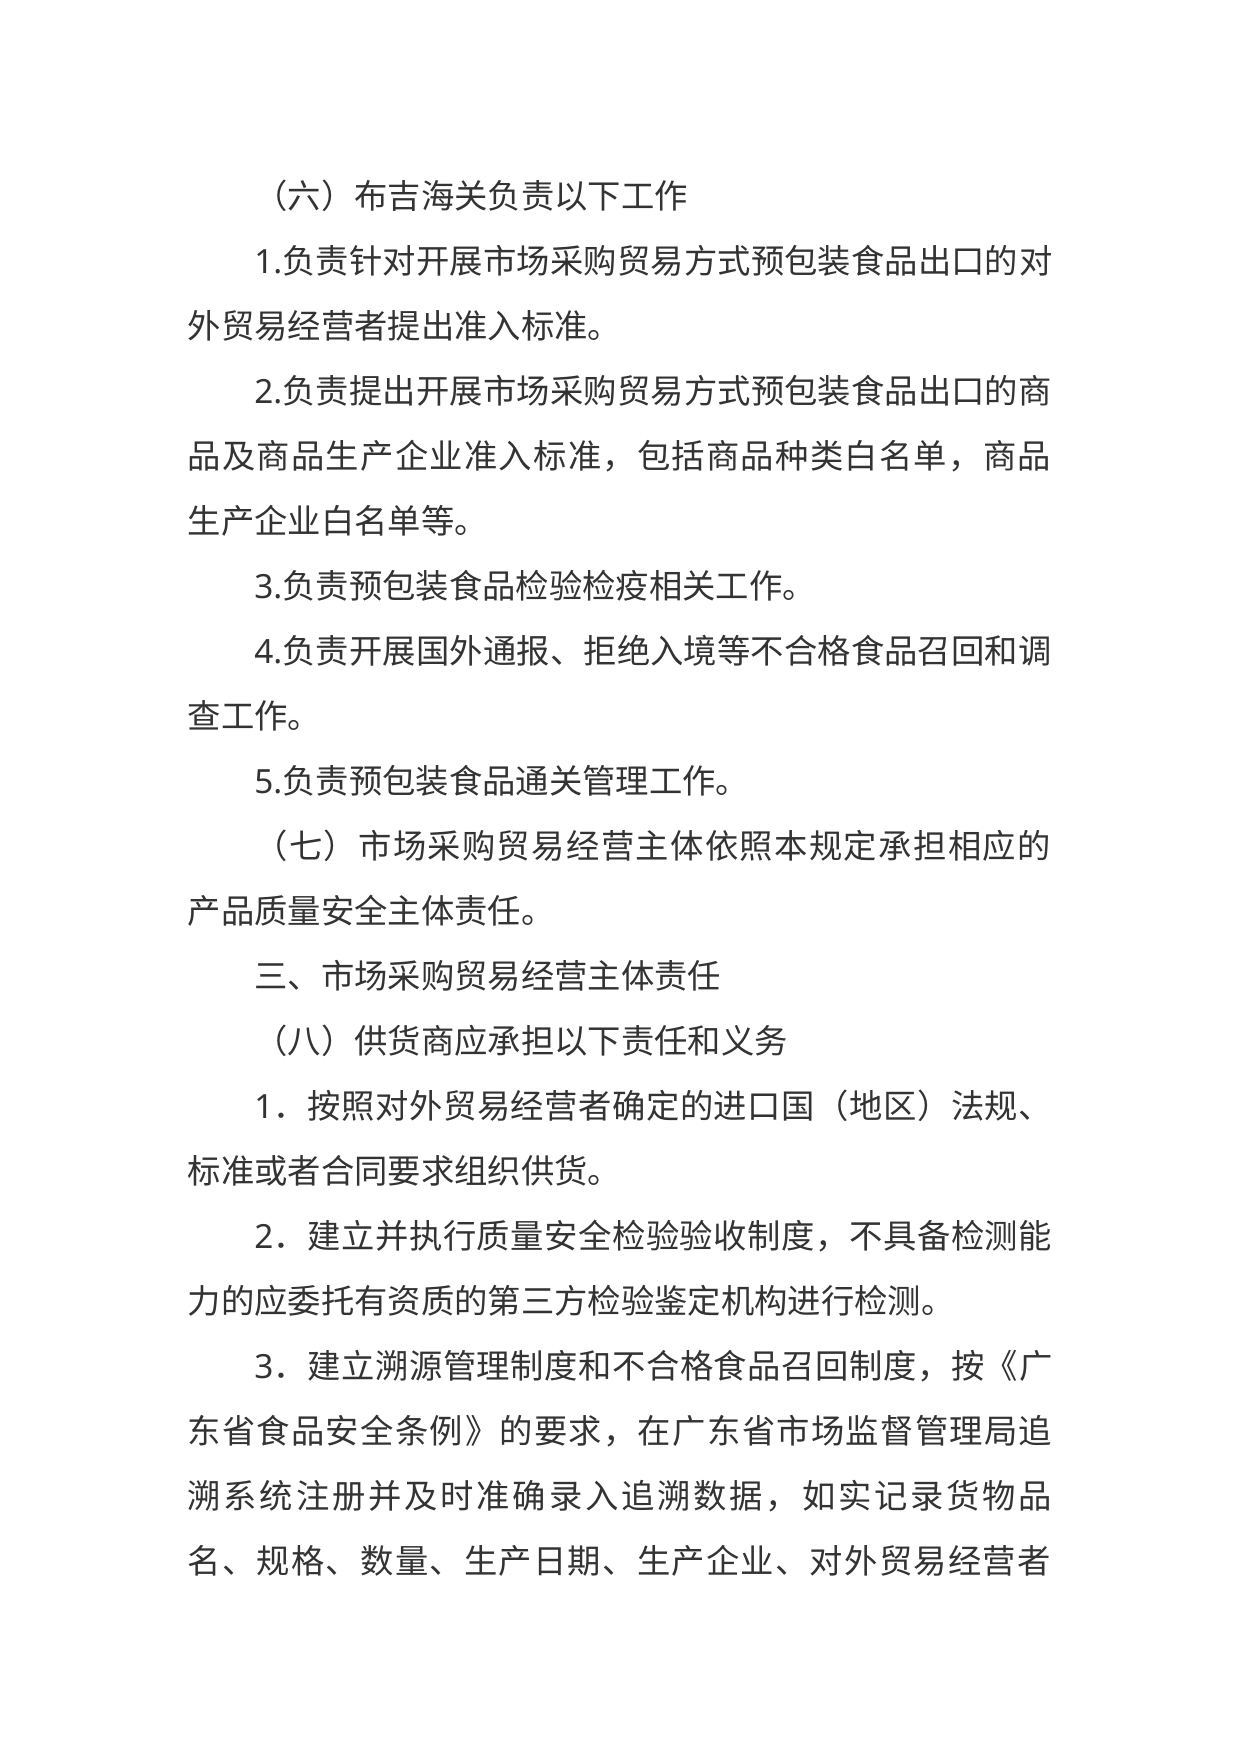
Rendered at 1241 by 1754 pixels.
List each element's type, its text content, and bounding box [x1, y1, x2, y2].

text 1.负责针对开展市场采购贸易方式预包装食品出口的对外贸易经营者提出准入标准。 [187, 227, 1053, 357]
text 5.负责预包装食品通关管理工作。 [187, 747, 1053, 812]
text 3.负责预包装食品检验检疫相关工作。 [187, 552, 1053, 617]
text 1．按照对外贸易经营者确定的进口国（地区）法规、标准或者合同要求组织供货。 [187, 1072, 1053, 1202]
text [187, 1332, 1053, 1592]
text 2．建立并执行质量安全检验验收制度，不具备检测能力的应委托有资质的第三方检验鉴定机构进行检测。 [187, 1202, 1053, 1332]
text 2.负责提出开展市场采购贸易方式预包装食品出口的商品及商品生产企业准入标准，包括商品种类白名单，商品生产企业白名单等。 [187, 357, 1053, 552]
text （八）供货商应承担以下责任和义务 [187, 1007, 1053, 1072]
text （七）市场采购贸易经营主体依照本规定承担相应的产品质量安全主体责任。 [187, 812, 1053, 942]
text 三、市场采购贸易经营主体责任 [187, 942, 1053, 1007]
text 4.负责开展国外通报、拒绝入境等不合格食品召回和调查工作。 [187, 617, 1053, 747]
text （六）布吉海关负责以下工作 [187, 162, 1053, 227]
